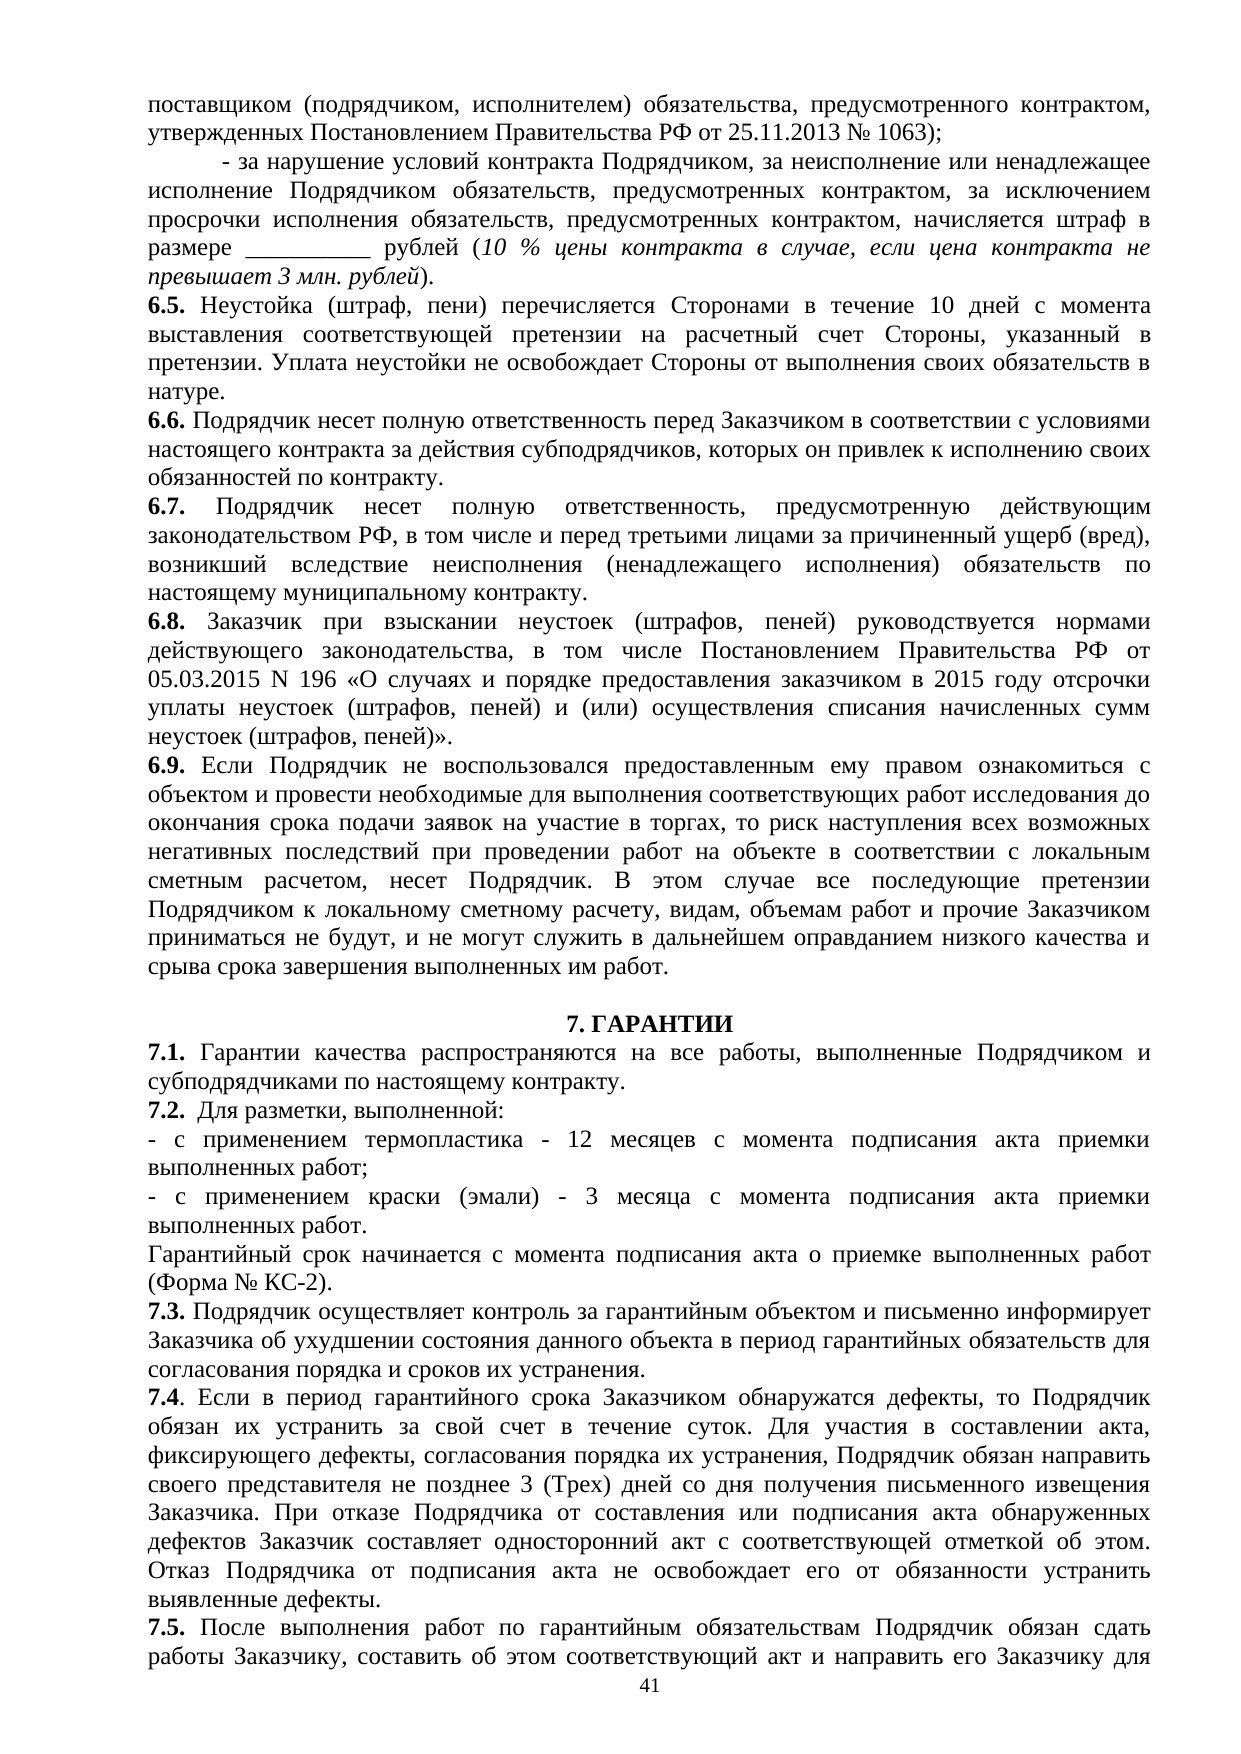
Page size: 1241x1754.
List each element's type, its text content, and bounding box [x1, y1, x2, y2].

text 6.9. Если Подрядчик не воспользовался предоставленным ему правом ознакомиться с объектом и провести необходимые для выполнения соответствующих работ исследования до окончания срока подачи заявок на участие в торгах, то риск наступления всех возможных негативных последствий при проведении работ на объекте в соответствии с локальным сметным расчетом, несет Подрядчик. В этом случае все последующие претензии Подрядчиком к локальному сметному расчету, видам, объемам работ и прочие Заказчиком приниматься не будут, и не могут служить в дальнейшем оправданием низкого качества и срыва срока завершения выполненных им работ. [148, 750, 1152, 980]
text 6.8. Заказчик при взыскании неустоек (штрафов, пеней) руководствуется нормами действующего законодательства, в том числе Постановлением Правительства РФ от 05.03.2015 N 196 «О случаях и порядке предоставления заказчиком в 2015 году отсрочки уплаты неустоек (штрафов, пеней) и (или) осуществления списания начисленных сумм неустоек (штрафов, пеней)». [148, 606, 1152, 750]
text - с применением термопластика - 12 месяцев с момента подписания акта приемки выполненных работ; [148, 1124, 1152, 1181]
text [148, 89, 1152, 146]
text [148, 1612, 1152, 1670]
text 7.2. Для разметки, выполненной: [148, 1095, 1152, 1124]
text - с применением краски (эмали) - 3 месяца с момента подписания акта приемки выполненных работ. [148, 1181, 1152, 1239]
text 7.1. Гарантии качества распространяются на все работы, выполненные Подрядчиком и субподрядчиками по настоящему контракту. [148, 1037, 1152, 1095]
text - за нарушение условий контракта Подрядчиком, за неисполнение или ненадлежащее исполнение Подрядчиком обязательств, предусмотренных контрактом, за исключением просрочки исполнения обязательств, предусмотренных контрактом, начисляется штраф в размере __________ рублей (10 % цены контракта в случае, если цена контракта не превышает 3 млн. рублей). [148, 146, 1152, 290]
text 7.4. Если в период гарантийного срока Заказчиком обнаружатся дефекты, то Подрядчик обязан их устранить за свой счет в течение суток. Для участия в составлении акта, фиксирующего дефекты, согласования порядка их устранения, Подрядчик обязан направить своего представителя не позднее 3 (Трех) дней со дня получения письменного извещения Заказчика. При отказе Подрядчика от составления или подписания акта обнаруженных дефектов Заказчик составляет односторонний акт с соответствующей отметкой об этом. Отказ Подрядчика от подписания акта не освобождает его от обязанности устранить выявленные дефекты. [148, 1382, 1152, 1612]
text 7.3. Подрядчик осуществляет контроль за гарантийным объектом и письменно информирует Заказчика об ухудшении состояния данного объекта в период гарантийных обязательств для согласования порядка и сроков их устранения. [148, 1296, 1152, 1382]
text Гарантийный срок начинается с момента подписания акта о приемке выполненных работ (Форма № КС-2). [148, 1239, 1152, 1296]
text 6.7. Подрядчик несет полную ответственность, предусмотренную действующим законодательством РФ, в том числе и перед третьими лицами за причиненный ущерб (вред), возникший вследствие неисполнения (ненадлежащего исполнения) обязательств по настоящему муниципальному контракту. [148, 491, 1152, 606]
text 6.5. Неустойка (штраф, пени) перечисляется Сторонами в течение 10 дней с момента выставления соответствующей претензии на расчетный счет Стороны, указанный в претензии. Уплата неустойки не освобождает Стороны от выполнения своих обязательств в натуре. [148, 290, 1152, 405]
text 6.6. Подрядчик несет полную ответственность перед Заказчиком в соответствии с условиями настоящего контракта за действия субподрядчиков, которых он привлек к исполнению своих обязанностей по контракту. [148, 405, 1152, 491]
text 7. ГАРАНТИИ [148, 1009, 1152, 1037]
